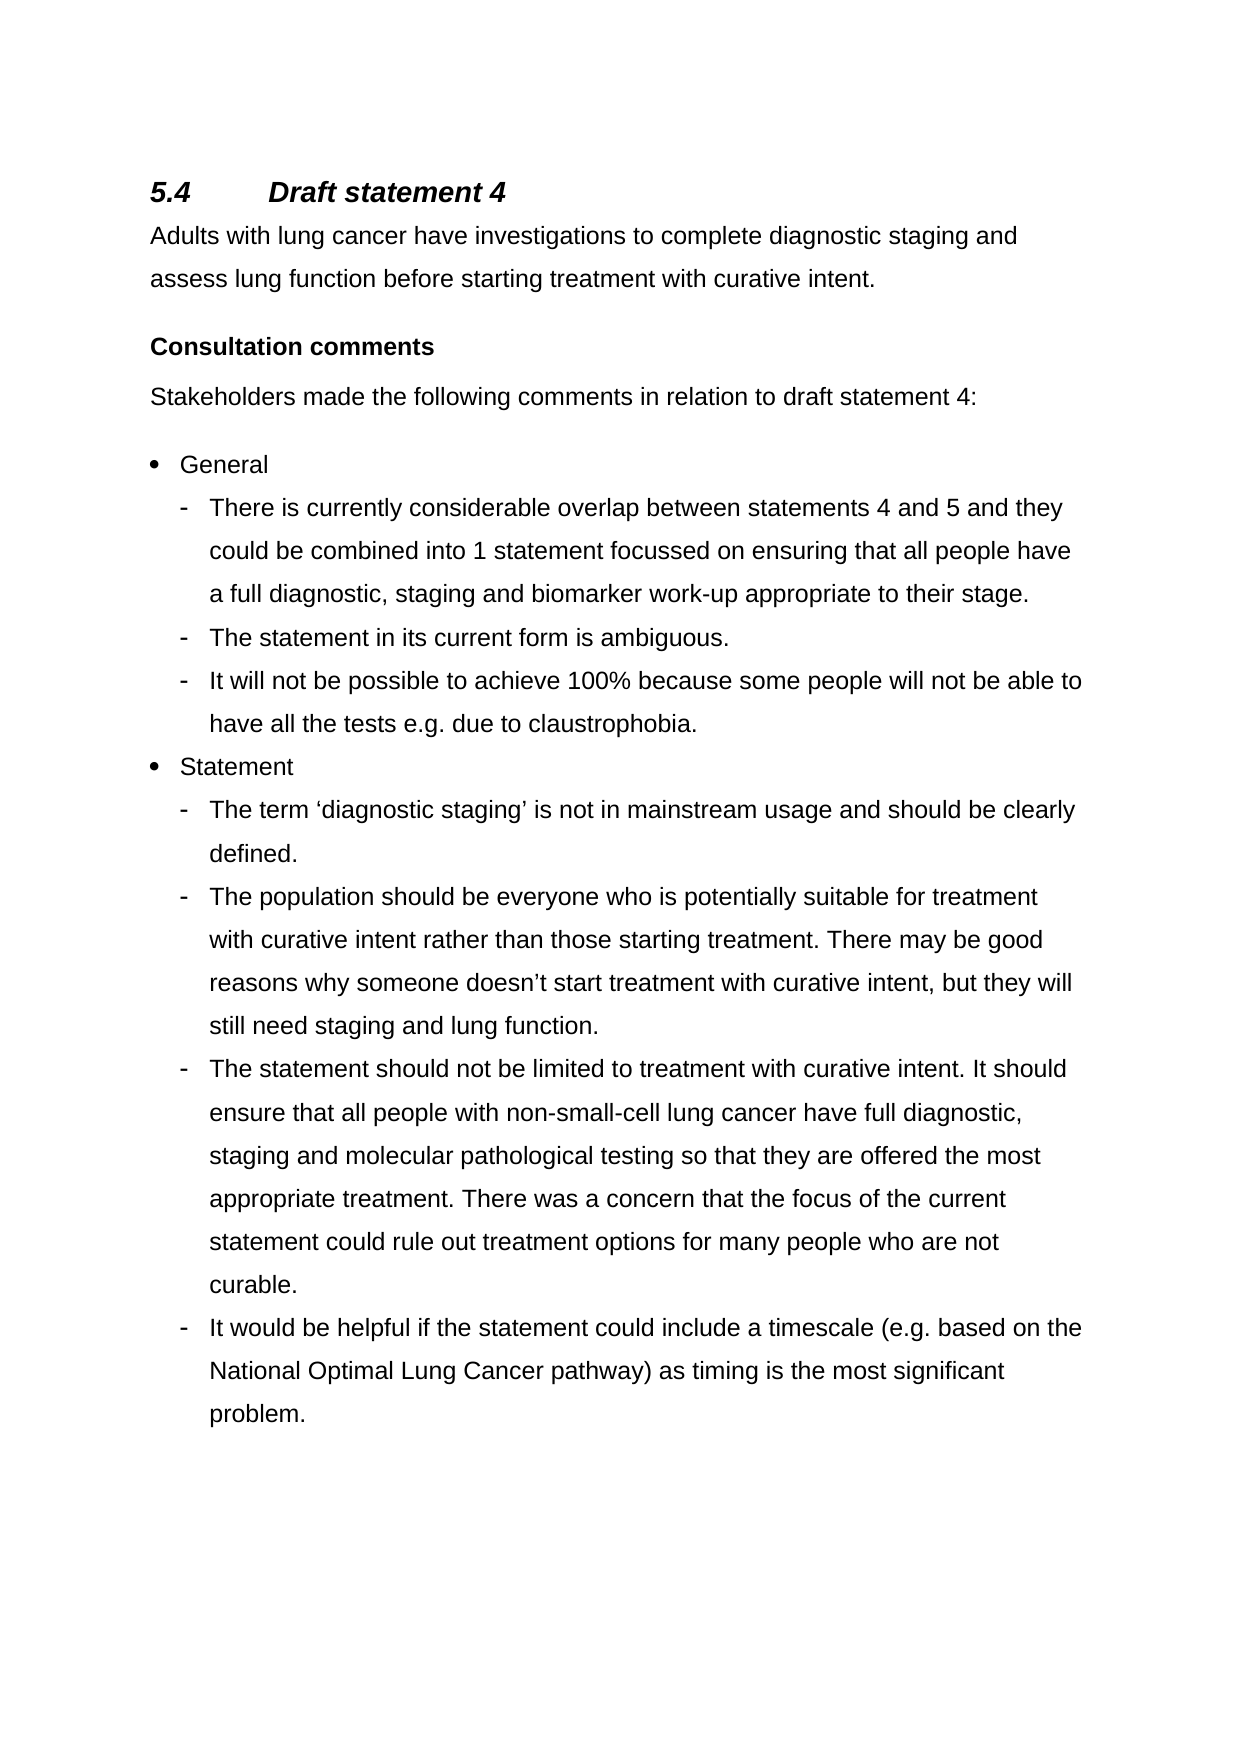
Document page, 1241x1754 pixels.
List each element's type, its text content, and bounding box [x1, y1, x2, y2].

list The term ‘diagnostic staging’ is not in mainstream usage and should be clearly defined. [179, 795, 1090, 867]
list The population should be everyone who is potentially suitable for treatment with curative intent rather than those starting treatment. There may be good reasons why someone doesn’t start treatment with curative intent, but they will still need staging and lung function. [179, 882, 1090, 1040]
text Consultation comments [150, 332, 1090, 361]
list There is currently considerable overlap between statements 4 and 5 and they could be combined into 1 statement focussed on ensuring that all people have a full diagnostic, staging and biomarker work-up appropriate to their stage. [179, 493, 1090, 608]
text General [150, 450, 1090, 479]
text Stakeholders made the following comments in relation to draft statement 4: [150, 382, 1090, 410]
list Draft statement 4 [150, 175, 1090, 208]
list It will not be possible to achieve 100% because some people will not be able to have all the tests e.g. due to claustrophobia. [179, 666, 1090, 738]
text Adults with lung cancer have investigations to complete diagnostic staging and assess lung function before starting treatment with curative intent. [150, 221, 1090, 293]
list The statement in its current form is ambiguous. [179, 622, 1090, 651]
list The statement should not be limited to treatment with curative intent. It should ensure that all people with non-small-cell lung cancer have full diagnostic, staging and molecular pathological testing so that they are offered the most appropriate treatment. There was a concern that the focus of the current statement could rule out treatment options for many people who are not curable. [179, 1054, 1090, 1299]
text Statement [150, 752, 1090, 781]
list It would be helpful if the statement could include a timescale (e.g. based on the National Optimal Lung Cancer pathway) as timing is the most significant problem. [179, 1313, 1090, 1428]
